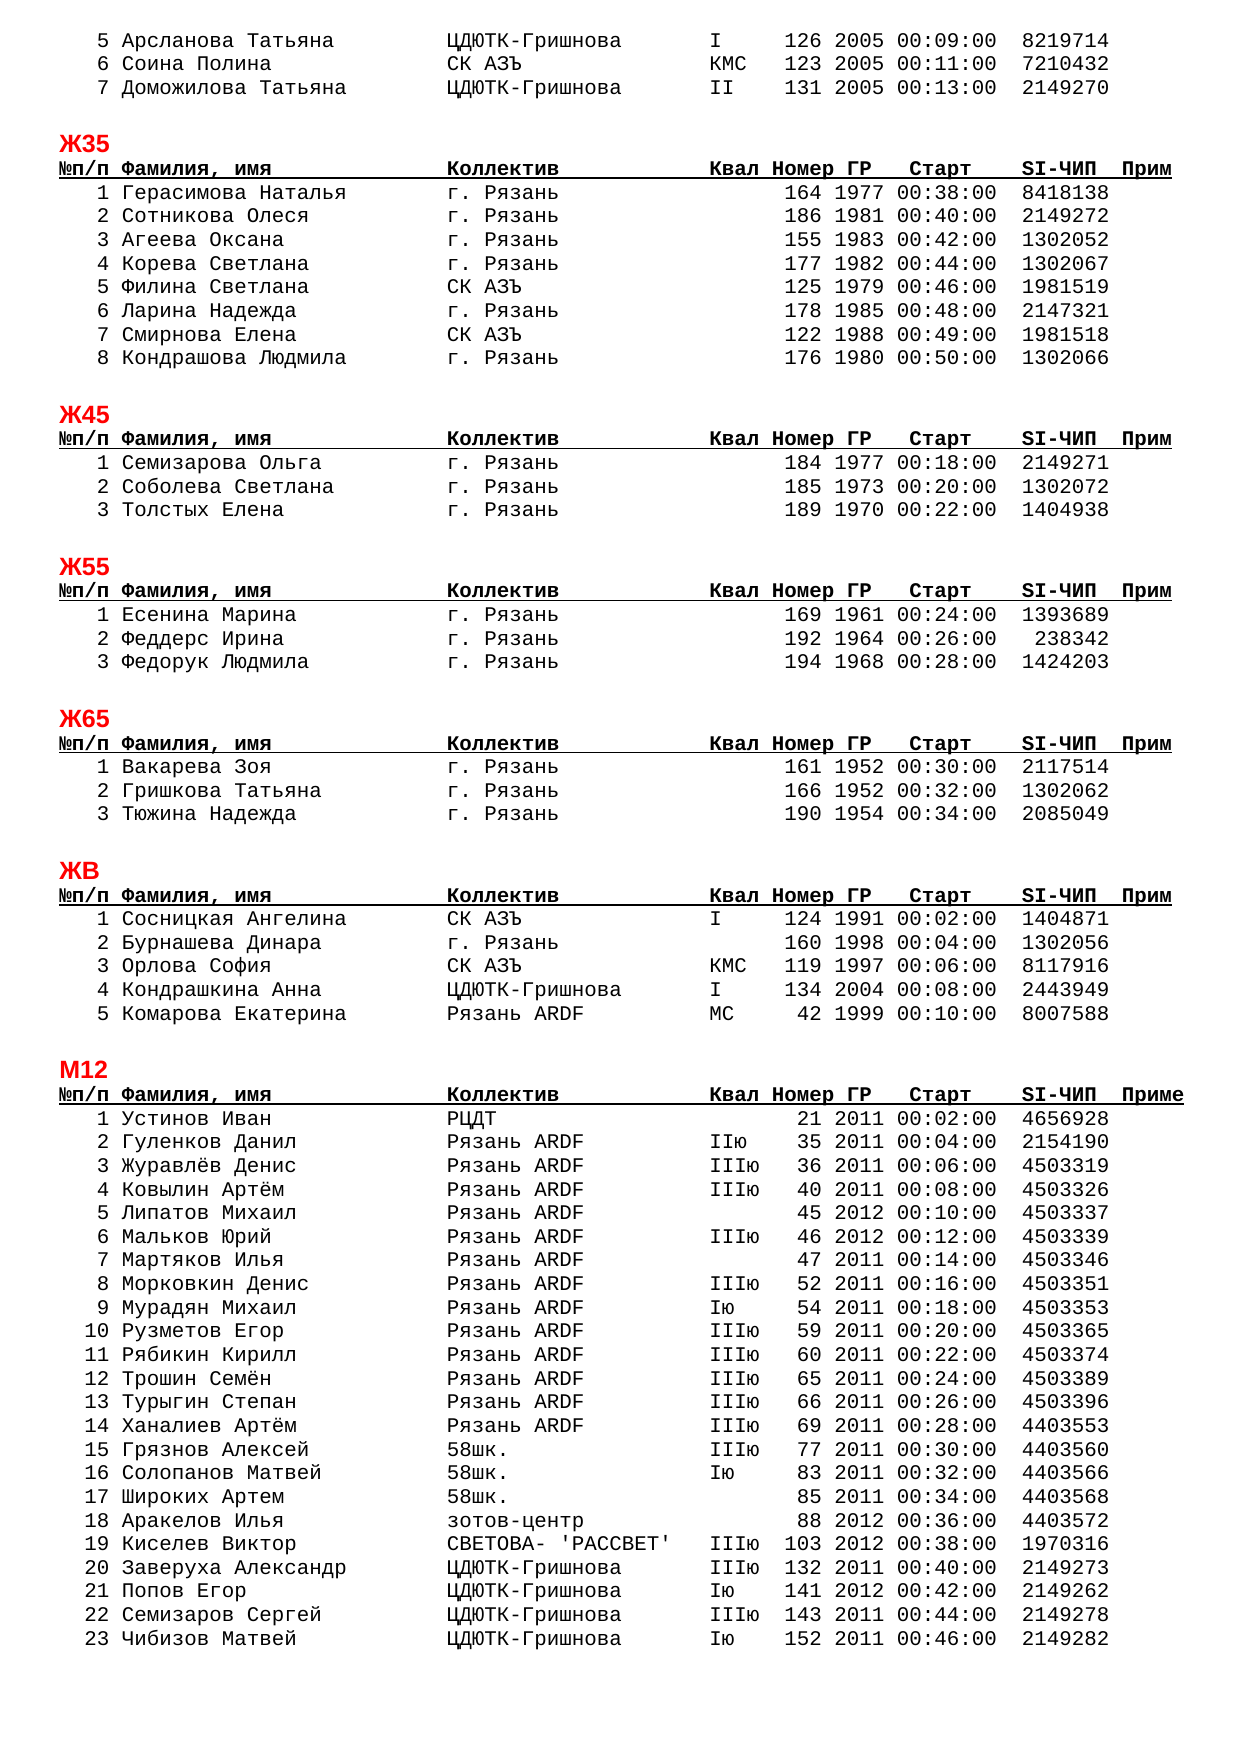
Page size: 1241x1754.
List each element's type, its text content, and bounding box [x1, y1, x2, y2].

text 20 Заверуха Александр ЦДЮТК-Гришнова IIIю 132 2011 00:40:00 2149273 [59, 1557, 1211, 1581]
text 7 Смирнова Елена СК АЗЪ 122 1988 00:49:00 1981518 [59, 323, 1211, 347]
text 3 Толстых Елена г. Рязань 189 1970 00:22:00 1404938 [59, 499, 1211, 523]
text №п/п Фамилия, имя Коллектив Квал Номер ГР Старт SI-ЧИП Прим [59, 884, 1211, 908]
text 13 Турыгин Степан Рязань ARDF IIIю 66 2011 00:26:00 4503396 [59, 1391, 1211, 1415]
text 1 Герасимова Наталья г. Рязань 164 1977 00:38:00 8418138 [59, 182, 1211, 205]
text 2 Феддерс Ирина г. Рязань 192 1964 00:26:00 238342 [59, 628, 1211, 651]
text 4 Ковылин Артём Рязань ARDF IIIю 40 2011 00:08:00 4503326 [59, 1178, 1211, 1202]
text 1 Семизарова Ольга г. Рязань 184 1977 00:18:00 2149271 [59, 452, 1211, 476]
text 3 Орлова София СК АЗЪ КМС 119 1997 00:06:00 8117916 [59, 956, 1211, 979]
text №п/п Фамилия, имя Коллектив Квал Номер ГР Старт SI-ЧИП Прим [59, 580, 1211, 604]
text 3 Агеева Оксана г. Рязань 155 1983 00:42:00 1302052 [59, 229, 1211, 253]
text 11 Рябикин Кирилл Рязань ARDF IIIю 60 2011 00:22:00 4503374 [59, 1344, 1211, 1368]
text 18 Аракелов Илья зотов-центр 88 2012 00:36:00 4403572 [59, 1509, 1211, 1533]
text 2 Сотникова Олеся г. Рязань 186 1981 00:40:00 2149272 [59, 205, 1211, 229]
text 12 Трошин Семён Рязань ARDF IIIю 65 2011 00:24:00 4503389 [59, 1368, 1211, 1391]
text 8 Морковкин Денис Рязань ARDF IIIю 52 2011 00:16:00 4503351 [59, 1273, 1211, 1297]
text 8 Кондрашова Людмила г. Рязань 176 1980 00:50:00 1302066 [59, 347, 1211, 371]
text 14 Ханалиев Артём Рязань ARDF IIIю 69 2011 00:28:00 4403553 [59, 1415, 1211, 1439]
subtitle Ж55 [59, 552, 1211, 580]
text №п/п Фамилия, имя Коллектив Квал Номер ГР Старт SI-ЧИП Прим [59, 428, 1211, 452]
text №п/п Фамилия, имя Коллектив Квал Номер ГР Старт SI-ЧИП Прим [59, 732, 1211, 756]
text 7 Доможилова Татьяна ЦДЮТК-Гришнова II 131 2005 00:13:00 2149270 [59, 77, 1211, 101]
subtitle Ж35 [59, 129, 1211, 158]
text 4 Корева Светлана г. Рязань 177 1982 00:44:00 1302067 [59, 253, 1211, 276]
subtitle ЖВ [59, 856, 1211, 884]
text 1 Вакарева Зоя г. Рязань 161 1952 00:30:00 2117514 [59, 756, 1211, 780]
subtitle Ж45 [59, 399, 1211, 428]
text 15 Грязнов Алексей 58шк. IIIю 77 2011 00:30:00 4403560 [59, 1439, 1211, 1462]
text 2 Гришкова Татьяна г. Рязань 166 1952 00:32:00 1302062 [59, 780, 1211, 803]
text 5 Липатов Михаил Рязань ARDF 45 2012 00:10:00 4503337 [59, 1202, 1211, 1226]
text 5 Арсланова Татьяна ЦДЮТК-Гришнова I 126 2005 00:09:00 8219714 [59, 29, 1211, 53]
text №п/п Фамилия, имя Коллектив Квал Номер ГР Старт SI-ЧИП Приме [59, 1084, 1211, 1108]
text №п/п Фамилия, имя Коллектив Квал Номер ГР Старт SI-ЧИП Прим [59, 158, 1211, 182]
text 5 Филина Светлана СК АЗЪ 125 1979 00:46:00 1981519 [59, 276, 1211, 300]
subtitle Ж65 [59, 704, 1211, 732]
text 2 Гуленков Данил Рязань ARDF IIю 35 2011 00:04:00 2154190 [59, 1131, 1211, 1155]
text 21 Попов Егор ЦДЮТК-Гришнова Iю 141 2012 00:42:00 2149262 [59, 1581, 1211, 1604]
text 1 Есенина Марина г. Рязань 169 1961 00:24:00 1393689 [59, 604, 1211, 628]
text 10 Рузметов Егор Рязань ARDF IIIю 59 2011 00:20:00 4503365 [59, 1320, 1211, 1344]
text 2 Соболева Светлана г. Рязань 185 1973 00:20:00 1302072 [59, 476, 1211, 499]
text 6 Ларина Надежда г. Рязань 178 1985 00:48:00 2147321 [59, 300, 1211, 323]
subtitle М12 [59, 1055, 1211, 1084]
text 7 Мартяков Илья Рязань ARDF 47 2011 00:14:00 4503346 [59, 1249, 1211, 1273]
text 16 Солопанов Матвей 58шк. Iю 83 2011 00:32:00 4403566 [59, 1462, 1211, 1486]
text 1 Устинов Иван РЦДТ 21 2011 00:02:00 4656928 [59, 1108, 1211, 1131]
text 2 Бурнашева Динара г. Рязань 160 1998 00:04:00 1302056 [59, 932, 1211, 956]
text 1 Сосницкая Ангелина СК АЗЪ I 124 1991 00:02:00 1404871 [59, 908, 1211, 932]
text 22 Семизаров Сергей ЦДЮТК-Гришнова IIIю 143 2011 00:44:00 2149278 [59, 1604, 1211, 1628]
text 3 Журавлёв Денис Рязань ARDF IIIю 36 2011 00:06:00 4503319 [59, 1155, 1211, 1178]
text 3 Федорук Людмила г. Рязань 194 1968 00:28:00 1424203 [59, 651, 1211, 675]
text 5 Комарова Екатерина Рязань ARDF МС 42 1999 00:10:00 8007588 [59, 1003, 1211, 1026]
text 9 Мурадян Михаил Рязань ARDF Iю 54 2011 00:18:00 4503353 [59, 1297, 1211, 1320]
text 23 Чибизов Матвей ЦДЮТК-Гришнова Iю 152 2011 00:46:00 2149282 [59, 1628, 1211, 1651]
text 4 Кондрашкина Анна ЦДЮТК-Гришнова I 134 2004 00:08:00 2443949 [59, 979, 1211, 1003]
text 19 Киселев Виктор СВЕТОВА- 'РАССВЕТ' IIIю 103 2012 00:38:00 1970316 [59, 1533, 1211, 1557]
text 3 Тюжина Надежда г. Рязань 190 1954 00:34:00 2085049 [59, 803, 1211, 827]
text 17 Широких Артем 58шк. 85 2011 00:34:00 4403568 [59, 1486, 1211, 1509]
text 6 Соина Полина СК АЗЪ КМС 123 2005 00:11:00 7210432 [59, 53, 1211, 77]
text 6 Мальков Юрий Рязань ARDF IIIю 46 2012 00:12:00 4503339 [59, 1226, 1211, 1249]
